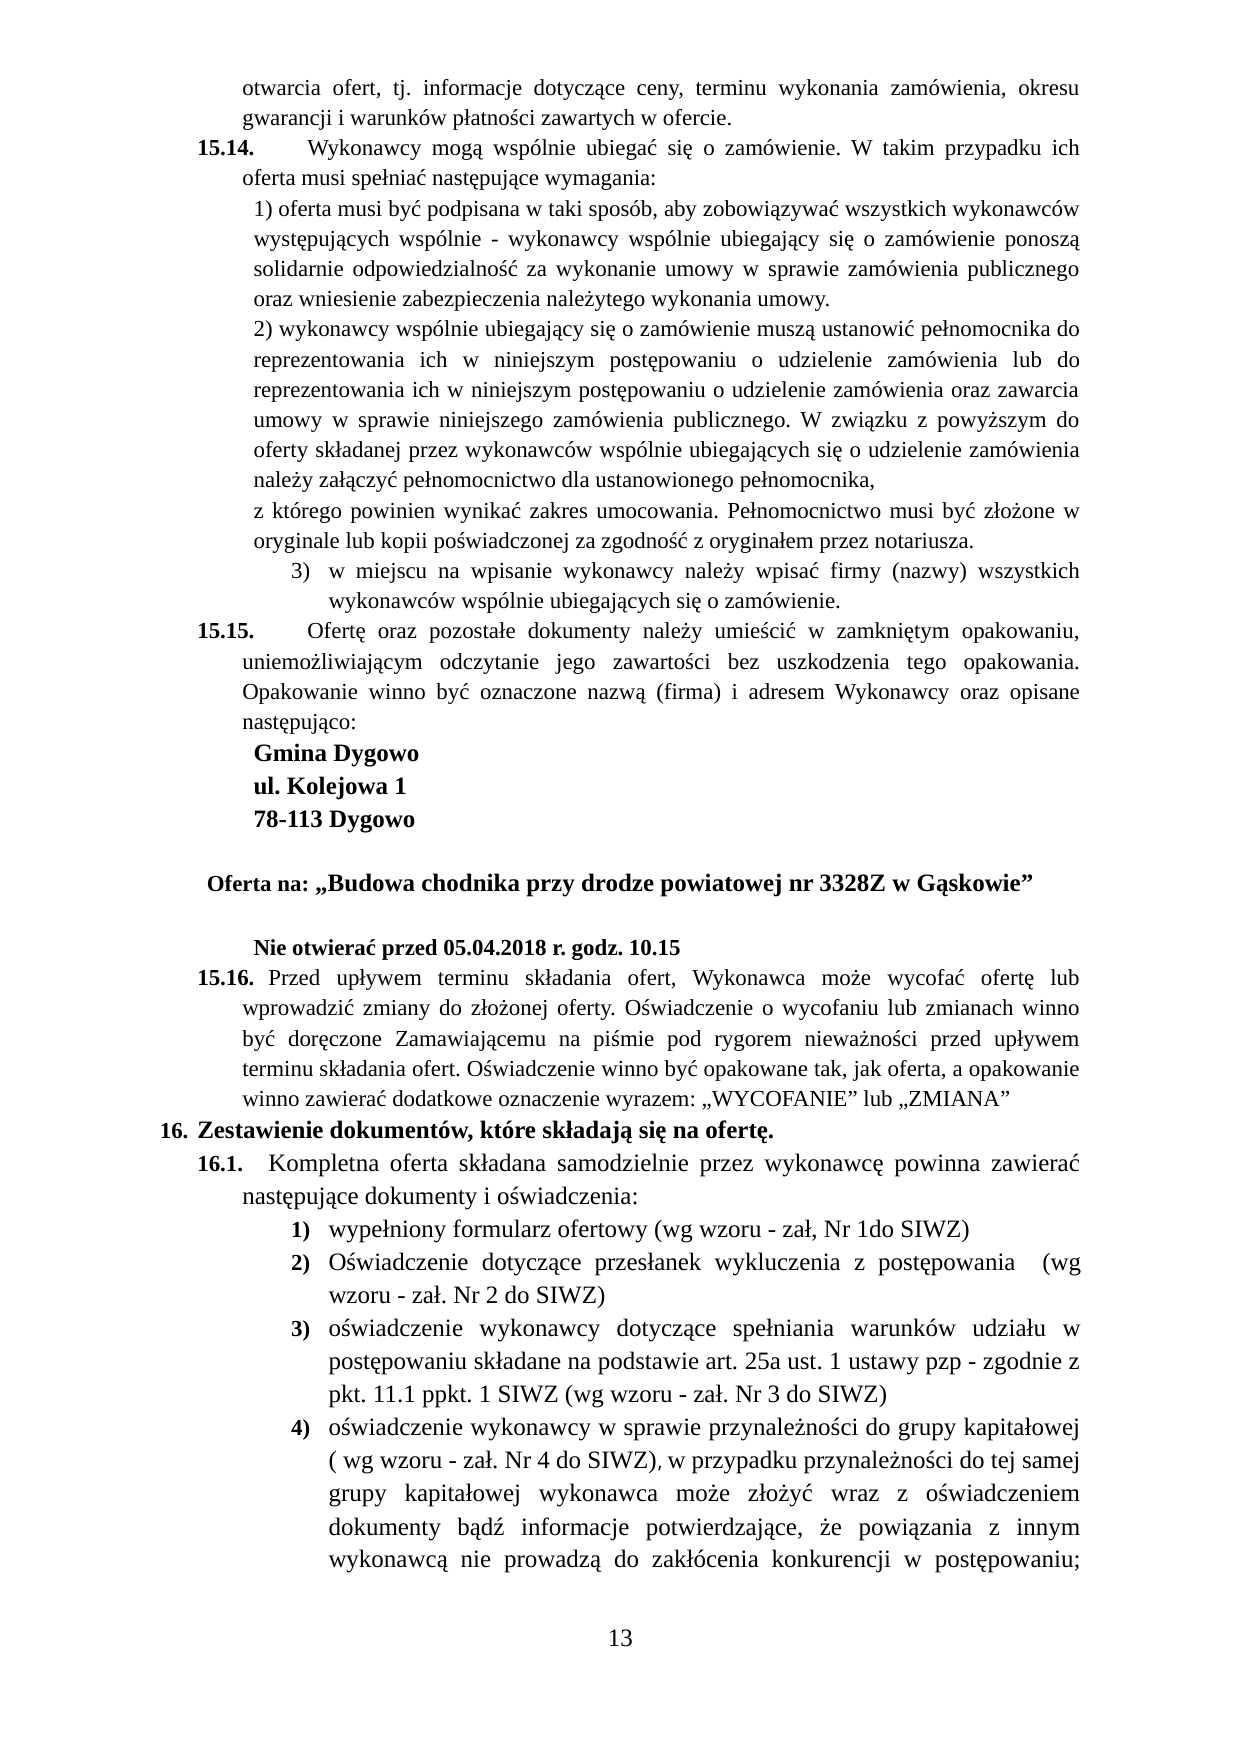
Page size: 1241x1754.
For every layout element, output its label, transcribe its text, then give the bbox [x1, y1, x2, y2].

text z którego powinien wynikać zakres umocowania. Pełnomocnictwo musi być złożone w oryginale lub kopii poświadczonej za zgodność z oryginałem przez notariusza. [253, 497, 1081, 553]
text 2) wykonawcy wspólnie ubiegający się o zamówienie muszą ustanowić pełnomocnika do reprezentowania ich w niniejszym postępowaniu o udzielenie zamówienia lub do reprezentowania ich w niniejszym postępowaniu o udzielenie zamówienia oraz zawarcia umowy w sprawie niniejszego zamówienia publicznego. W związku z powyższym do oferty składanej przez wykonawców wspólnie ubiegających się o udzielenie zamówienia należy załączyć pełnomocnictwo dla ustanowionego pełnomocnika, [253, 315, 1081, 493]
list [291, 1412, 1081, 1573]
list Ofertę oraz pozostałe dokumenty należy umieścić w zamkniętym opakowaniu, uniemożliwiającym odczytanie jego zawartości bez uszkodzenia tego opakowania. Opakowanie winno być oznaczone nazwą (firma) i adresem Wykonawcy oraz opisane następująco: [197, 617, 1081, 734]
text Gmina Dygowo [179, 738, 1081, 767]
list Kompletna oferta składana samodzielnie przez wykonawcę powinna zawierać następujące dokumenty i oświadczenia: [197, 1148, 1081, 1210]
list Przed upływem terminu składania ofert, Wykonawca może wycofać ofertę lub wprowadzić zmiany do złożonej oferty. Oświadczenie o wycofaniu lub zmianach winno być doręczone Zamawiającemu na piśmie pod rygorem nieważności przed upływem terminu składania ofert. Oświadczenie winno być opakowane tak, jak oferta, a opakowanie winno zawierać dodatkowe oznaczenie wyrazem: „WYCOFANIE” lub „ZMIANA” [197, 964, 1081, 1111]
list Zestawienie dokumentów, które składają się na ofertę. [159, 1115, 1081, 1144]
text 78-113 Dygowo [179, 804, 1081, 833]
text 1) oferta musi być podpisana w taki sposób, aby zobowiązywać wszystkich wykonawców występujących wspólnie - wykonawcy wspólnie ubiegający się o zamówienie ponoszą solidarnie odpowiedzialność za wykonanie umowy w sprawie zamówienia publicznego oraz wniesienie zabezpieczenia należytego wykonania umowy. [253, 194, 1081, 312]
text Oferta na: „Budowa chodnika przy drodze powiatowej nr 3328Z w Gąskowie” [159, 837, 1081, 897]
text ul. Kolejowa 1 [179, 771, 1081, 800]
text Nie otwierać przed 05.04.2018 r. godz. 10.15 [253, 934, 1081, 960]
list Oświadczenie dotyczące przesłanek wykluczenia z postępowania (wg wzoru - zał. Nr 2 do SIWZ) [291, 1247, 1081, 1309]
list w miejscu na wpisanie wykonawcy należy wpisać firmy (nazwy) wszystkich wykonawców wspólnie ubiegających się o zamówienie. [291, 557, 1081, 614]
list oświadczenie wykonawcy dotyczące spełniania warunków udziału w postępowaniu składane na podstawie art. 25a ust. 1 ustawy pzp - zgodnie z pkt. 11.1 ppkt. 1 SIWZ (wg wzoru - zał. Nr 3 do SIWZ) [291, 1313, 1081, 1408]
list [197, 74, 1081, 130]
list wypełniony formularz ofertowy (wg wzoru - zał, Nr 1do SIWZ) [291, 1214, 1081, 1243]
list Wykonawcy mogą wspólnie ubiegać się o zamówienie. W takim przypadku ich oferta musi spełniać następujące wymagania: [197, 134, 1081, 191]
